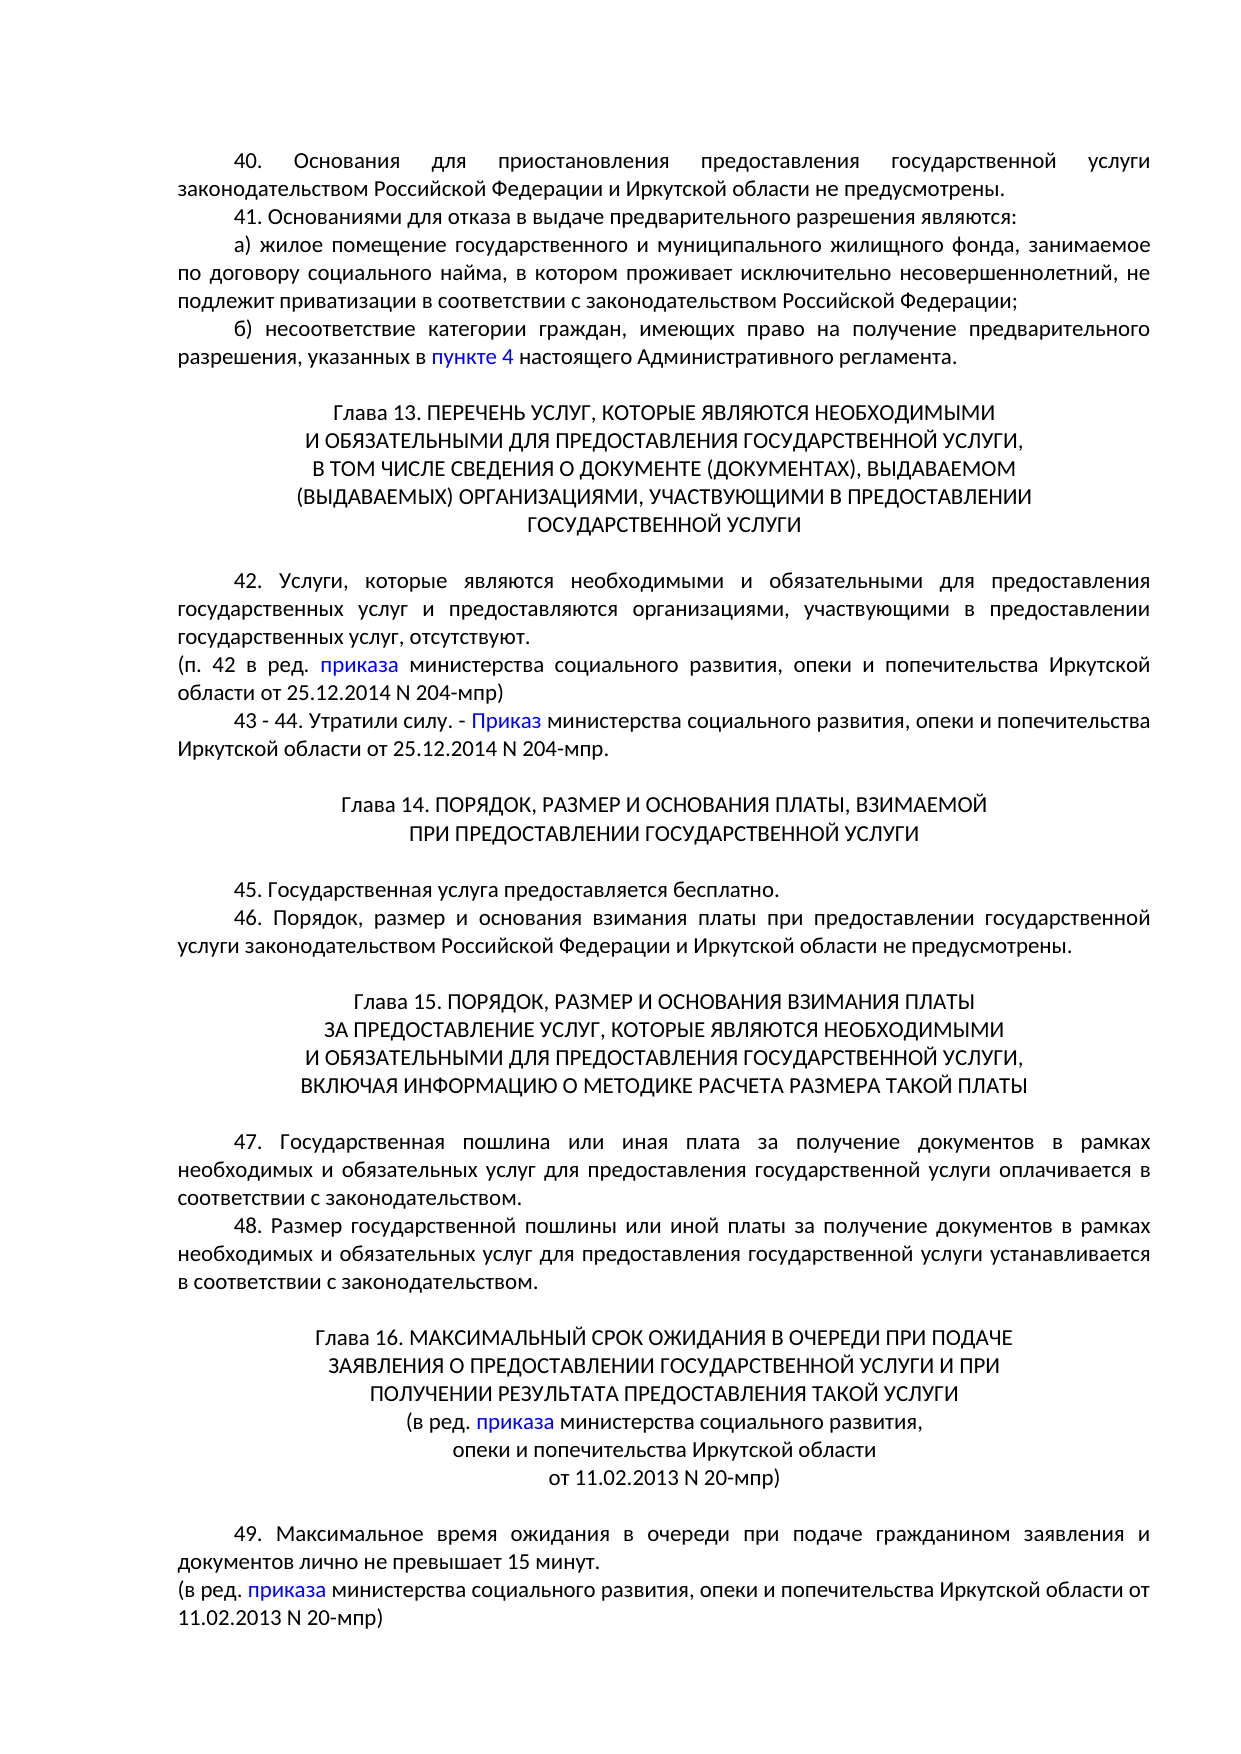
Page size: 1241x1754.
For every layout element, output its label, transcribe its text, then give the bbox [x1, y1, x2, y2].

text ВКЛЮЧАЯ ИНФОРМАЦИЮ О МЕТОДИКЕ РАСЧЕТА РАЗМЕРА ТАКОЙ ПЛАТЫ [177, 1071, 1152, 1099]
text опеки и попечительства Иркутской области [177, 1435, 1152, 1463]
text (в ред. приказа министерства социального развития, [177, 1407, 1152, 1435]
text В ТОМ ЧИСЛЕ СВЕДЕНИЯ О ДОКУМЕНТЕ (ДОКУМЕНТАХ), ВЫДАВАЕМОМ [177, 454, 1152, 482]
text б) несоответствие категории граждан, имеющих право на получение предварительного разрешения, указанных в пункте 4 настоящего Административного регламента. [177, 314, 1152, 370]
text от 11.02.2013 N 20-мпр) [177, 1463, 1152, 1491]
text (в ред. приказа министерства социального развития, опеки и попечительства Иркутской области от 11.02.2013 N 20-мпр) [177, 1575, 1152, 1631]
text 46. Порядок, размер и основания взимания платы при предоставлении государственной услуги законодательством Российской Федерации и Иркутской области не предусмотрены. [177, 903, 1152, 959]
text 48. Размер государственной пошлины или иной платы за получение документов в рамках необходимых и обязательных услуг для предоставления государственной услуги устанавливается в соответствии с законодательством. [177, 1211, 1152, 1295]
text 40. Основания для приостановления предоставления государственной услуги законодательством Российской Федерации и Иркутской области не предусмотрены. [177, 146, 1152, 202]
text 49. Максимальное время ожидания в очереди при подаче гражданином заявления и документов лично не превышает 15 минут. [177, 1519, 1152, 1575]
text И ОБЯЗАТЕЛЬНЫМИ ДЛЯ ПРЕДОСТАВЛЕНИЯ ГОСУДАРСТВЕННОЙ УСЛУГИ, [177, 1043, 1152, 1071]
text (п. 42 в ред. приказа министерства социального развития, опеки и попечительства Иркутской области от 25.12.2014 N 204-мпр) [177, 651, 1152, 707]
text 41. Основаниями для отказа в выдаче предварительного разрешения являются: [177, 202, 1152, 230]
text Глава 15. ПОРЯДОК, РАЗМЕР И ОСНОВАНИЯ ВЗИМАНИЯ ПЛАТЫ [177, 987, 1152, 1015]
text ПРИ ПРЕДОСТАВЛЕНИИ ГОСУДАРСТВЕННОЙ УСЛУГИ [177, 819, 1152, 847]
text 43 - 44. Утратили силу. - Приказ министерства социального развития, опеки и попечительства Иркутской области от 25.12.2014 N 204-мпр. [177, 707, 1152, 763]
text 45. Государственная услуга предоставляется бесплатно. [177, 875, 1152, 903]
text ГОСУДАРСТВЕННОЙ УСЛУГИ [177, 510, 1152, 538]
text а) жилое помещение государственного и муниципального жилищного фонда, занимаемое по договору социального найма, в котором проживает исключительно несовершеннолетний, не подлежит приватизации в соответствии с законодательством Российской Федерации; [177, 230, 1152, 314]
text И ОБЯЗАТЕЛЬНЫМИ ДЛЯ ПРЕДОСТАВЛЕНИЯ ГОСУДАРСТВЕННОЙ УСЛУГИ, [177, 426, 1152, 454]
text 47. Государственная пошлина или иная плата за получение документов в рамках необходимых и обязательных услуг для предоставления государственной услуги оплачивается в соответствии с законодательством. [177, 1127, 1152, 1211]
text Глава 13. ПЕРЕЧЕНЬ УСЛУГ, КОТОРЫЕ ЯВЛЯЮТСЯ НЕОБХОДИМЫМИ [177, 398, 1152, 426]
text ЗАЯВЛЕНИЯ О ПРЕДОСТАВЛЕНИИ ГОСУДАРСТВЕННОЙ УСЛУГИ И ПРИ [177, 1351, 1152, 1379]
text ПОЛУЧЕНИИ РЕЗУЛЬТАТА ПРЕДОСТАВЛЕНИЯ ТАКОЙ УСЛУГИ [177, 1379, 1152, 1407]
text Глава 14. ПОРЯДОК, РАЗМЕР И ОСНОВАНИЯ ПЛАТЫ, ВЗИМАЕМОЙ [177, 791, 1152, 819]
text 42. Услуги, которые являются необходимыми и обязательными для предоставления государственных услуг и предоставляются организациями, участвующими в предоставлении государственных услуг, отсутствуют. [177, 566, 1152, 651]
text (ВЫДАВАЕМЫХ) ОРГАНИЗАЦИЯМИ, УЧАСТВУЮЩИМИ В ПРЕДОСТАВЛЕНИИ [177, 482, 1152, 510]
text ЗА ПРЕДОСТАВЛЕНИЕ УСЛУГ, КОТОРЫЕ ЯВЛЯЮТСЯ НЕОБХОДИМЫМИ [177, 1015, 1152, 1043]
text Глава 16. МАКСИМАЛЬНЫЙ СРОК ОЖИДАНИЯ В ОЧЕРЕДИ ПРИ ПОДАЧЕ [177, 1323, 1152, 1351]
